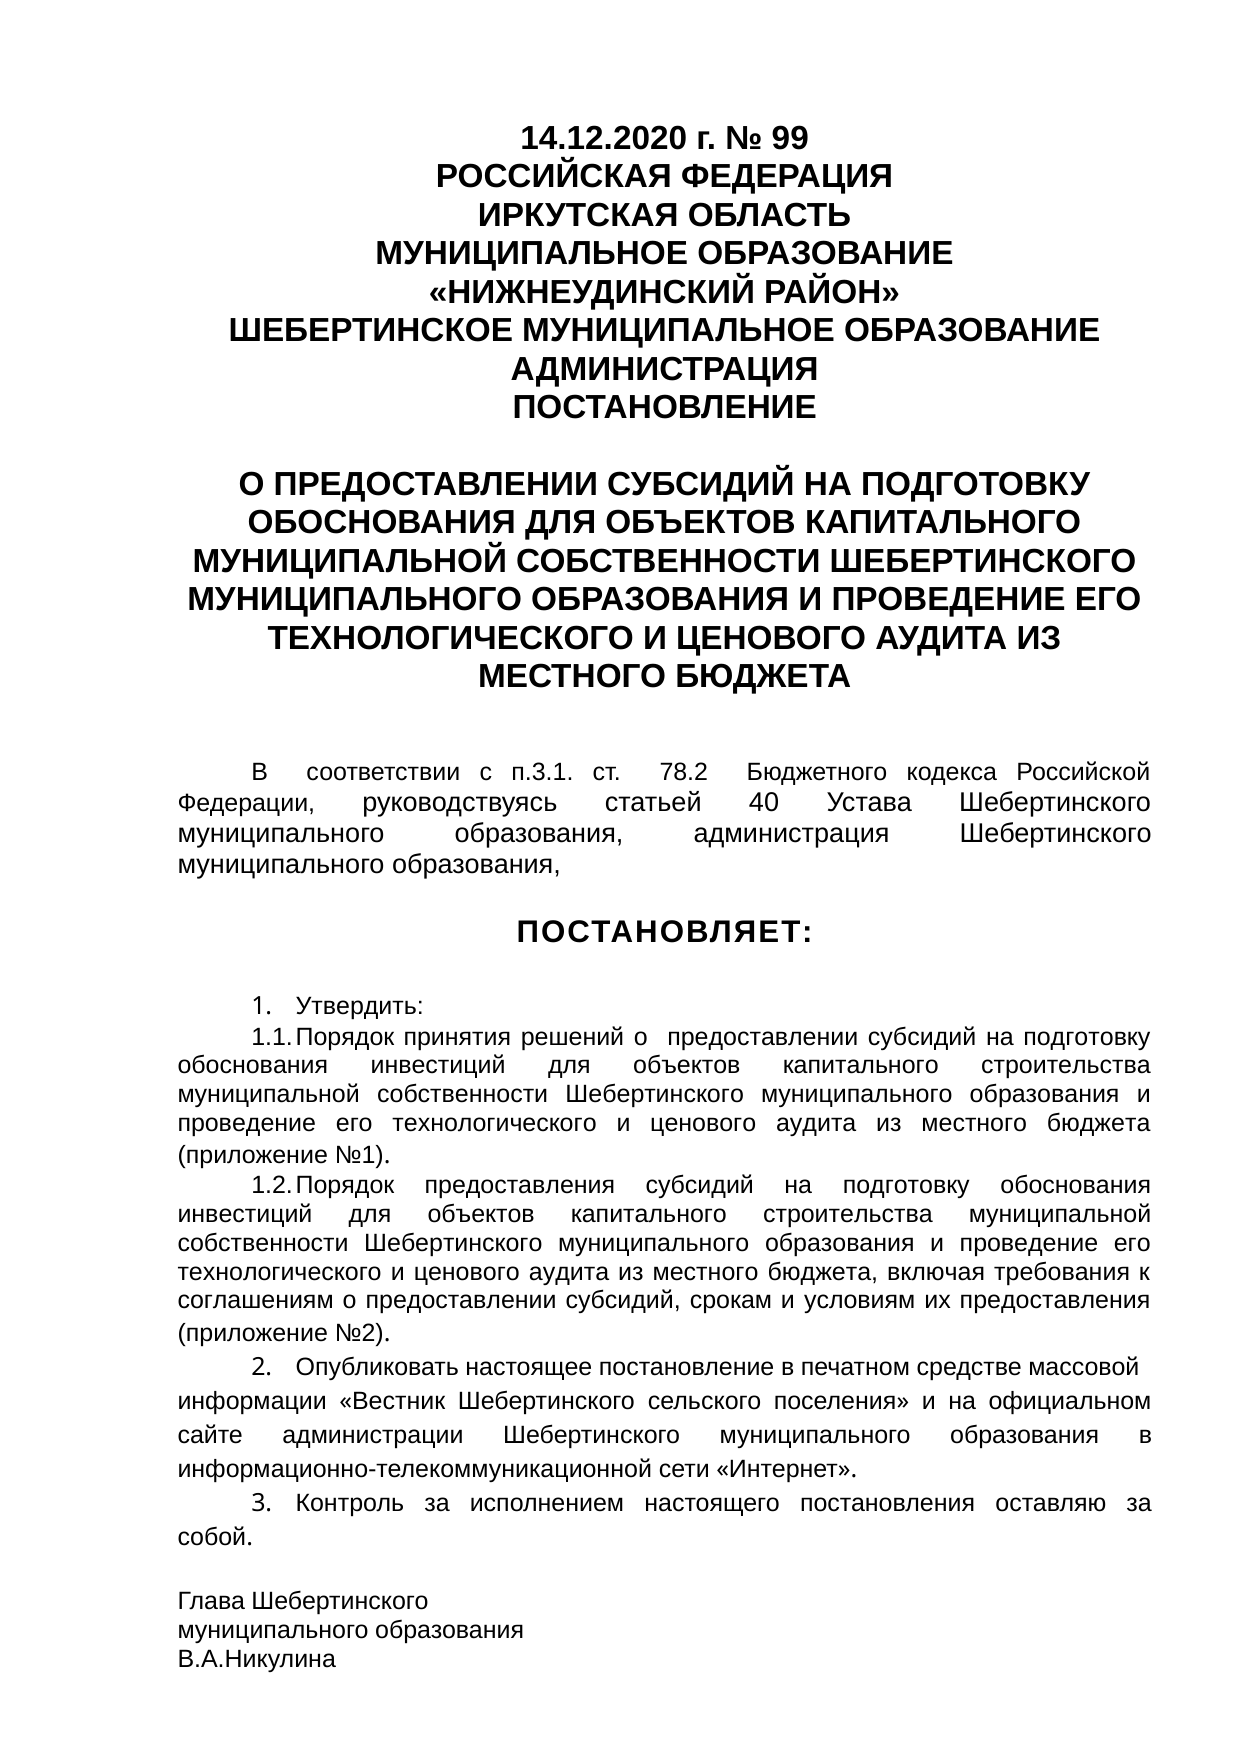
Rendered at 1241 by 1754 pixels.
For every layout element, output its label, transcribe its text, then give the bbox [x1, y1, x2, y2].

text МУНИЦИПАЛЬНОЕ ОБРАЗОВАНИЕ [177, 233, 1152, 272]
list Порядок принятия решений о предоставлении субсидий на подготовку обоснования инвестиций для объектов капитального строительства муниципальной собственности Шебертинского муниципального образования и проведение его технологического и ценового аудита из местного бюджета (приложение №1). [177, 1021, 1152, 1171]
text Глава Шебертинского [177, 1586, 1152, 1615]
text 14.12.2020 г. № 99 [177, 118, 1152, 157]
text информации «Вестник Шебертинского сельского поселения» и на официальном сайте администрации Шебертинского муниципального образования в информационно-телекоммуникационной сети «Интернет». [177, 1382, 1152, 1484]
list Порядок предоставления субсидий на подготовку обоснования инвестиций для объектов капитального строительства муниципальной собственности Шебертинского муниципального образования и проведение его технологического и ценового аудита из местного бюджета, включая требования к соглашениям о предоставлении субсидий, срокам и условиям их предоставления (приложение №2). [177, 1171, 1152, 1348]
text РОССИЙСКАЯ ФЕДЕРАЦИЯ [177, 157, 1152, 195]
list Утвердить: [177, 987, 1152, 1021]
text муниципального образования [177, 1615, 1152, 1644]
text ПОСТАНОВЛЕНИЕ [177, 387, 1152, 426]
text ИРКУТСКАЯ ОБЛАСТЬ [177, 195, 1152, 233]
text В соответствии с п.3.1. ст. 78.2 Бюджетного кодекса Российской Федерации, руководствуясь статьей 40 Устава Шебертинского муниципального образования, администрация Шебертинского муниципального образования, [177, 757, 1152, 879]
text АДМИНИСТРАЦИЯ [177, 349, 1152, 387]
text О ПРЕДОСТАВЛЕНИИ СУБСИДИЙ НА ПОДГОТОВКУ ОБОСНОВАНИЯ ДЛЯ ОБЪЕКТОВ КАПИТАЛЬНОГО МУНИЦИПАЛЬНОЙ СОБСТВЕННОСТИ ШЕБЕРТИНСКОГО МУНИЦИПАЛЬНОГО ОБРАЗОВАНИЯ И ПРОВЕДЕНИЕ ЕГО ТЕХНОЛОГИЧЕСКОГО И ЦЕНОВОГО АУДИТА ИЗ МЕСТНОГО БЮДЖЕТА [177, 464, 1152, 695]
text В.А.Никулина [177, 1644, 1152, 1672]
text ПОСТАНОВЛЯЕТ: [177, 913, 1152, 949]
text «НИЖНЕУДИНСКИЙ РАЙОН» [177, 272, 1152, 310]
list Контроль за исполнением настоящего постановления оставляю за собой. [177, 1484, 1152, 1553]
text ШЕБЕРТИНСКОЕ МУНИЦИПАЛЬНОЕ ОБРАЗОВАНИЕ [177, 310, 1152, 349]
list Опубликовать настоящее постановление в печатном средстве массовой [177, 1348, 1152, 1382]
